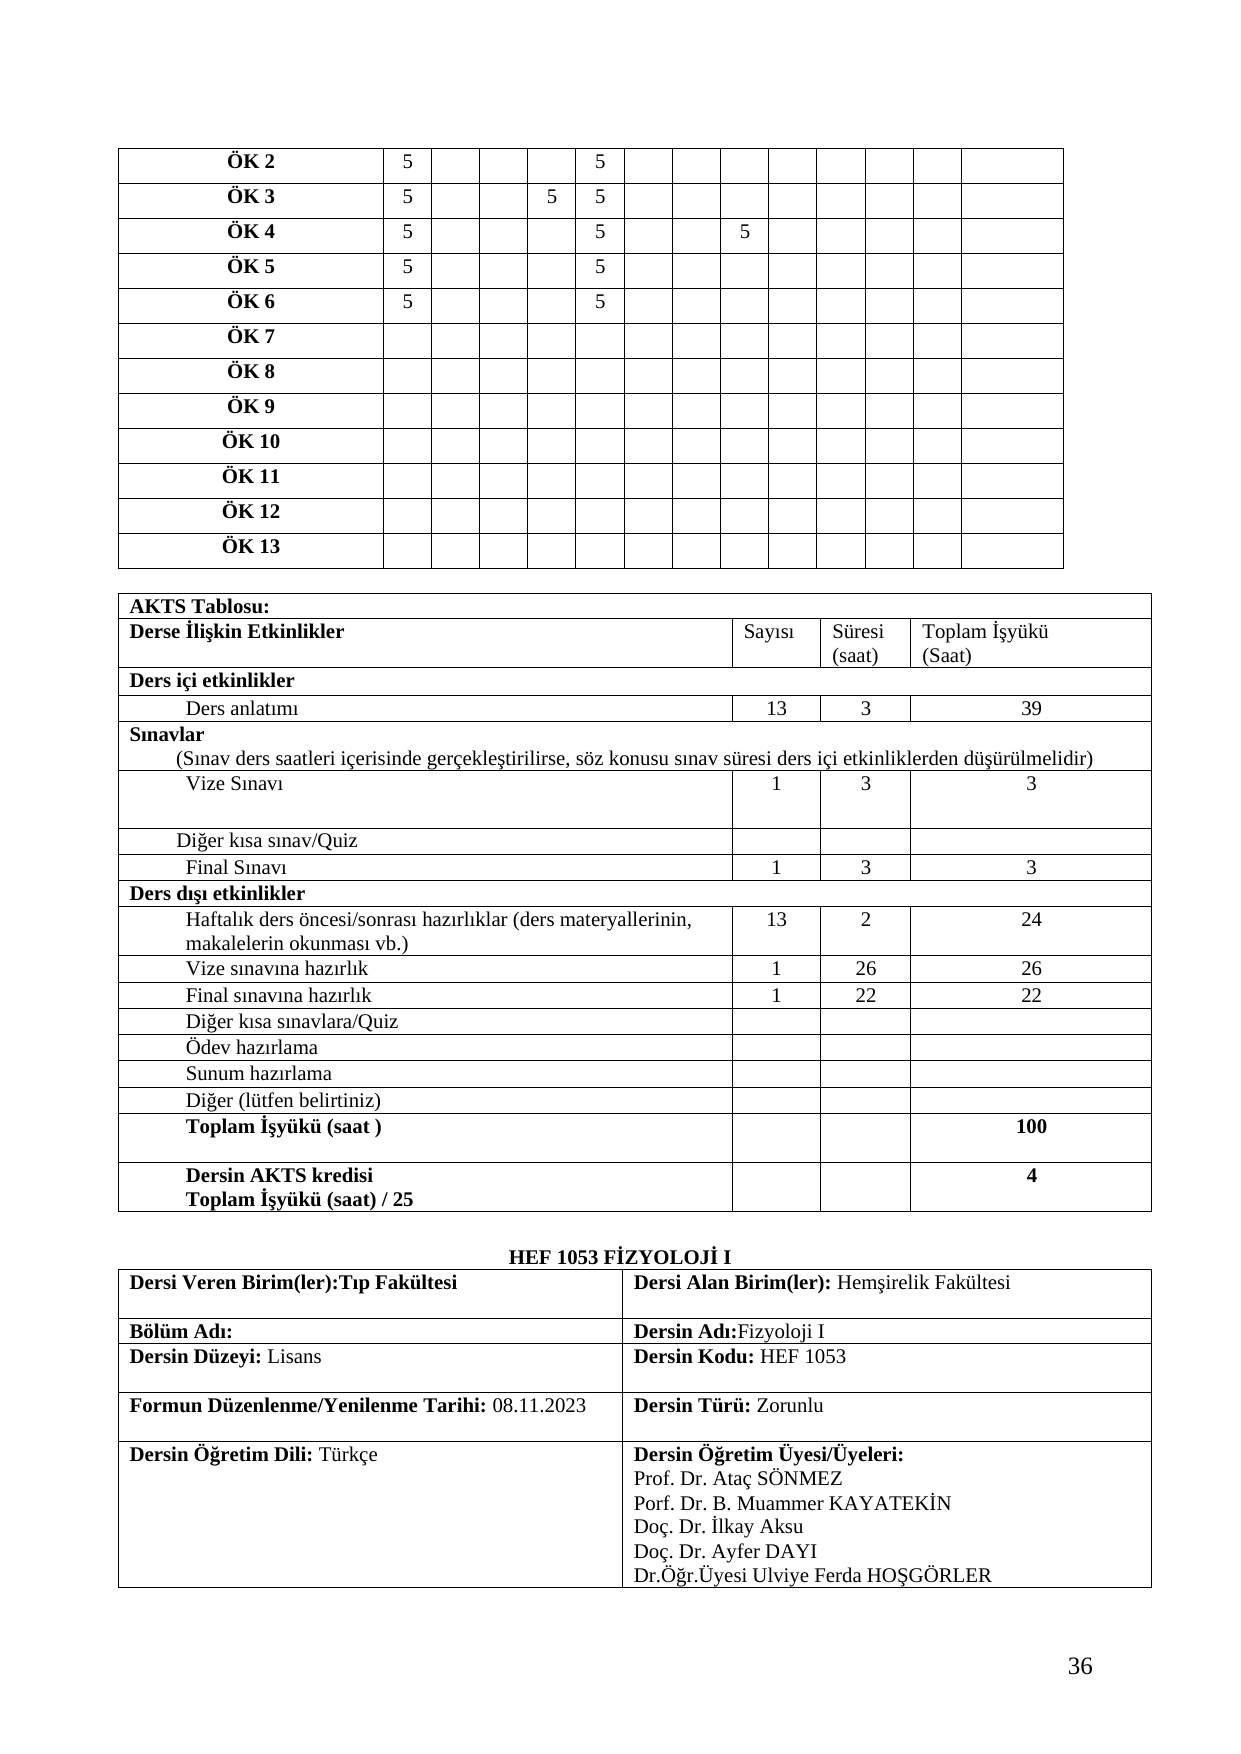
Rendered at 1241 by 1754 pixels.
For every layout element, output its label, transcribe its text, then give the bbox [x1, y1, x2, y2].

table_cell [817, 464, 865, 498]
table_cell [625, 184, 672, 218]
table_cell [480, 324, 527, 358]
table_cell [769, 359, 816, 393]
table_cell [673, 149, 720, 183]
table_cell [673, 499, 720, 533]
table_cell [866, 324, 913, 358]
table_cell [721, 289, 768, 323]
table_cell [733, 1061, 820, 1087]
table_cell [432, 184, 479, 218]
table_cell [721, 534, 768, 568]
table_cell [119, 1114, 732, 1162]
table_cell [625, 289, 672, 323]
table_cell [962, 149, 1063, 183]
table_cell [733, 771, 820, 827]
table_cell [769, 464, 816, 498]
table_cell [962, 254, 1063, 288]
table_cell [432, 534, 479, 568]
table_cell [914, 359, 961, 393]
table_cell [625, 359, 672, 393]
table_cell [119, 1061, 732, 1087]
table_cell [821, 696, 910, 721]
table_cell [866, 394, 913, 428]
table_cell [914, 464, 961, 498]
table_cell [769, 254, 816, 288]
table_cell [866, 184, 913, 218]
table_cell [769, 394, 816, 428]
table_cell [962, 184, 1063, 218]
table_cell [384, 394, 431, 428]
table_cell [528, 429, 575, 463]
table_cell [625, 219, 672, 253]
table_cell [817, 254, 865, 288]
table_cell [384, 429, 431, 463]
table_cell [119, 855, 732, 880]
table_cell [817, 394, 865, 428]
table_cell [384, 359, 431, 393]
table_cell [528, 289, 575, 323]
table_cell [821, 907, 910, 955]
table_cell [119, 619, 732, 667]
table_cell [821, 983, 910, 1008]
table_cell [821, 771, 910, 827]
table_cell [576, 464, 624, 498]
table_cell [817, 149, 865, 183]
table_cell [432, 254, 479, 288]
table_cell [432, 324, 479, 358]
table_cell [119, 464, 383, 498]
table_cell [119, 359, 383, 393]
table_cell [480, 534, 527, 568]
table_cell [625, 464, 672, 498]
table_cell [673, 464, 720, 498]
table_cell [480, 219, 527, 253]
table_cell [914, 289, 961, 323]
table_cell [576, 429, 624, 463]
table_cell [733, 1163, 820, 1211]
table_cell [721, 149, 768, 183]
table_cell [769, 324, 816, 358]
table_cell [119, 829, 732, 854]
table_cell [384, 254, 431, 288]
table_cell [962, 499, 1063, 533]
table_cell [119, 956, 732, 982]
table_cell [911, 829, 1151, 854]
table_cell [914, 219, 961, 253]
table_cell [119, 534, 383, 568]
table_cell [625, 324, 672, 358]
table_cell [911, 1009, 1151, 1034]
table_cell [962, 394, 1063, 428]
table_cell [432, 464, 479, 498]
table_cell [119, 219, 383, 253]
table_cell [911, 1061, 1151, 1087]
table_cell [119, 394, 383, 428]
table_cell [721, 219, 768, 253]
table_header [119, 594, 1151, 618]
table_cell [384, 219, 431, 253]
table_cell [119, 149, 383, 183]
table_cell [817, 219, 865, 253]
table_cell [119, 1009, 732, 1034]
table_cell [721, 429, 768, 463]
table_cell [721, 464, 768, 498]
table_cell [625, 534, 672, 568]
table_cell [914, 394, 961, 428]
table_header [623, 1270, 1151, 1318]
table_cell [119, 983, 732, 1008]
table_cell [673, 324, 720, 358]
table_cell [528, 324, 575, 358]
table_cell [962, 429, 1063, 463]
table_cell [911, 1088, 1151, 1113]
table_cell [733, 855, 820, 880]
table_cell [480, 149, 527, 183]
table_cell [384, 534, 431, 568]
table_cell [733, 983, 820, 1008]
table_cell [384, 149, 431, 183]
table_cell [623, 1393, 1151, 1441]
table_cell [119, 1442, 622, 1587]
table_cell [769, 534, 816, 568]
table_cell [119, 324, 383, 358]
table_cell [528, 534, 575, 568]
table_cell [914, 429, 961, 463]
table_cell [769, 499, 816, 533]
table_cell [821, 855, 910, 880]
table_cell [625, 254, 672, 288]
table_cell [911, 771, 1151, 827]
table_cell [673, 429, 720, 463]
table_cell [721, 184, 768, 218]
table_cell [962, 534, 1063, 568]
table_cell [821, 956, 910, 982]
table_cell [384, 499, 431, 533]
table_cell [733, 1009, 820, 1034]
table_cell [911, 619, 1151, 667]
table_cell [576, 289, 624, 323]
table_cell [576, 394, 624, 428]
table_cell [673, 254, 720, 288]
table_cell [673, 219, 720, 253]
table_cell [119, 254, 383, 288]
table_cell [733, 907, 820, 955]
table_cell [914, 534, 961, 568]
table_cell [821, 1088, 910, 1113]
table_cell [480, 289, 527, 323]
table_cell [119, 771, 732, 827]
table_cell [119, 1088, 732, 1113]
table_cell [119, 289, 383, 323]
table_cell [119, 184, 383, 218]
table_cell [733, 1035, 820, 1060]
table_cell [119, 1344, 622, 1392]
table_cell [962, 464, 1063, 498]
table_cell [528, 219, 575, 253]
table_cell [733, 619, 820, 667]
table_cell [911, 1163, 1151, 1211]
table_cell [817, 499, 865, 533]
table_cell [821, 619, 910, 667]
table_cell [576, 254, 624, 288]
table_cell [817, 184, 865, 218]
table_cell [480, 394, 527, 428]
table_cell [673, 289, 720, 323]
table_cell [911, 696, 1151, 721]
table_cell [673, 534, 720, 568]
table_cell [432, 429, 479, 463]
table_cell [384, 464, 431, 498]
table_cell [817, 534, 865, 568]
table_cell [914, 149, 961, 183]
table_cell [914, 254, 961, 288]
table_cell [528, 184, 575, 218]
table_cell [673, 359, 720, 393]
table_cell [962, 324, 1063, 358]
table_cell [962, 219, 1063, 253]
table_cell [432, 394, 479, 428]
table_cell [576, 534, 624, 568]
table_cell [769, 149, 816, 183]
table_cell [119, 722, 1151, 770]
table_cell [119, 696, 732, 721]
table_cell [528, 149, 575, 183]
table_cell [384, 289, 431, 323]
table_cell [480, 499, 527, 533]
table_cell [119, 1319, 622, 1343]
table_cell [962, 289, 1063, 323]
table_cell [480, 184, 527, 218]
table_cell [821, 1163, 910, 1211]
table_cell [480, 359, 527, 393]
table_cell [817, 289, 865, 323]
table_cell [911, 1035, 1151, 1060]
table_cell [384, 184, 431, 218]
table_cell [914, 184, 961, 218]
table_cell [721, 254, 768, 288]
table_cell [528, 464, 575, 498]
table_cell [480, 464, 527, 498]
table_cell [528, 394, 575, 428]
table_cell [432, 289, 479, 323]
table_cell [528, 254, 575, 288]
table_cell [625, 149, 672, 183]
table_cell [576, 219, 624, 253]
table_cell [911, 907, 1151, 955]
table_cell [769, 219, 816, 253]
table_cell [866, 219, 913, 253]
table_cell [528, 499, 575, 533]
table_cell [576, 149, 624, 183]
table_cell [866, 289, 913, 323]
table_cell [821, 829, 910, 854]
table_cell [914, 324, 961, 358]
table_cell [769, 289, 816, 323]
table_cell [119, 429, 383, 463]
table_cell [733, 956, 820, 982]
subtitle HEF 1053 Fizyoloji I [148, 1244, 1093, 1269]
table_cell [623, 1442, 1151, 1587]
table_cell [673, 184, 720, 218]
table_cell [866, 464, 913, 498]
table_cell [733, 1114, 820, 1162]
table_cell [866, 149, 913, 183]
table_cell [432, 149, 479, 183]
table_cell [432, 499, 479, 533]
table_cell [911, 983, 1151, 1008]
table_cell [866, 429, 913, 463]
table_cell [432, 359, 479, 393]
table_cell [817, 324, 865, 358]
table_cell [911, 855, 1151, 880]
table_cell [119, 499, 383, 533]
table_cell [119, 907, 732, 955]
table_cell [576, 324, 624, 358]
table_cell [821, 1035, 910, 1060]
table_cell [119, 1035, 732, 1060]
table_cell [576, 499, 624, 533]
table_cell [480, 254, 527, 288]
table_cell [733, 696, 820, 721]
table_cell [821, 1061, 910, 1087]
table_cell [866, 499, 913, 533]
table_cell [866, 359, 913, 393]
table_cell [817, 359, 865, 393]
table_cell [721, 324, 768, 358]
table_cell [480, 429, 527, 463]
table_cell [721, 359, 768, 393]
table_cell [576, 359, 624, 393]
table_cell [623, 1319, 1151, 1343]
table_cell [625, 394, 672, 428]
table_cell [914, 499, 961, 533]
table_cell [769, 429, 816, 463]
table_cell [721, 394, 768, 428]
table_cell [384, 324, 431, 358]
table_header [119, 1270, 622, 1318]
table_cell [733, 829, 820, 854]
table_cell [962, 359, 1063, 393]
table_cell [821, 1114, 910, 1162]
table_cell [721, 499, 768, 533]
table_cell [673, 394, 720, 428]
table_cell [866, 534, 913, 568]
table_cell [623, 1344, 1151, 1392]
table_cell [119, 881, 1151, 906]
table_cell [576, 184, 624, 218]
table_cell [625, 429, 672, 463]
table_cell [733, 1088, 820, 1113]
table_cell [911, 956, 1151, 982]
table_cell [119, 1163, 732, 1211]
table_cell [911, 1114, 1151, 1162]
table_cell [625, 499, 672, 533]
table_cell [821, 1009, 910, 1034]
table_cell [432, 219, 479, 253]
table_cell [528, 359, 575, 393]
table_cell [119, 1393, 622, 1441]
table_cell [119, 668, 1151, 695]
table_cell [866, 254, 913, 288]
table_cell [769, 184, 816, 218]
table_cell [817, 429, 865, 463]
